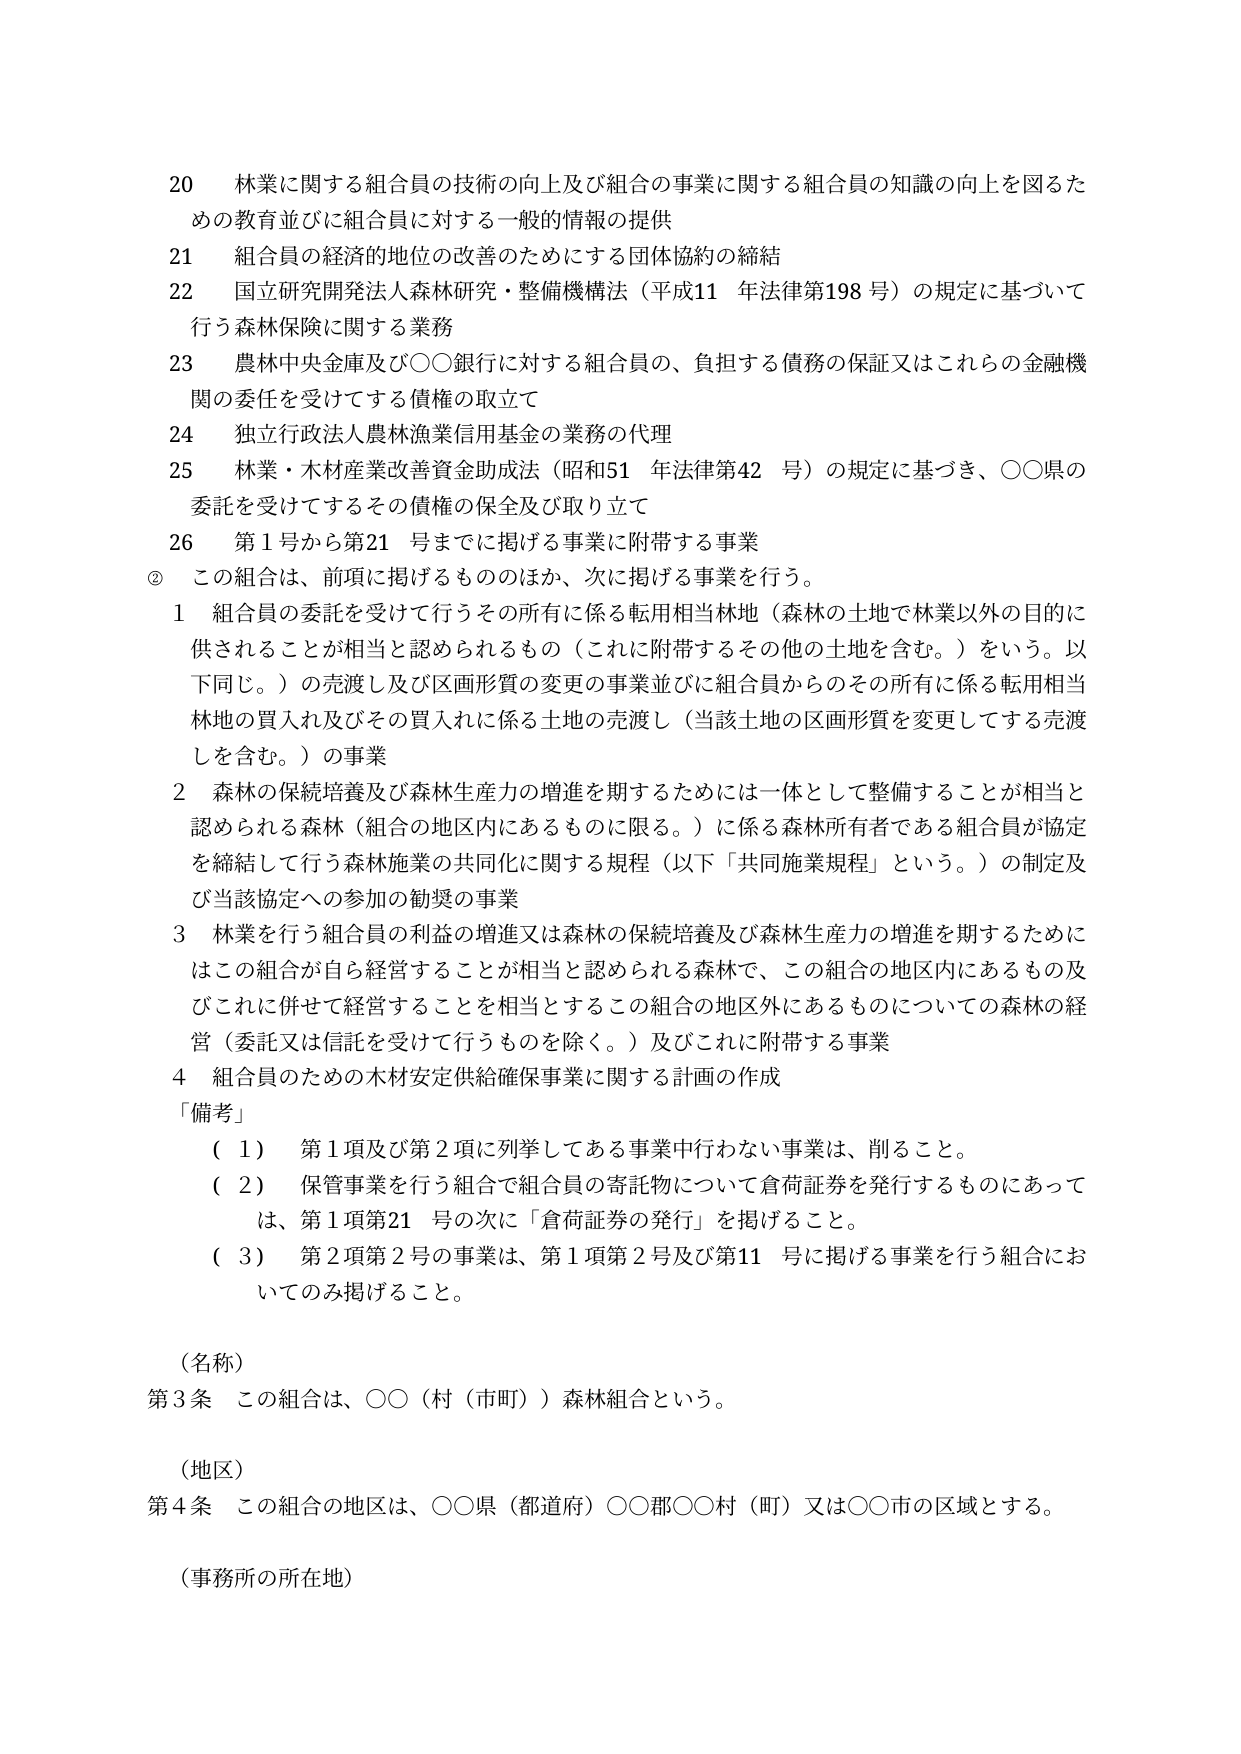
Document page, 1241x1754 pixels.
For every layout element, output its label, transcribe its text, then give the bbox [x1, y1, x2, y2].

text 第３条 この組合は、○○（村（市町））森林組合という。 [147, 1380, 1087, 1416]
text ３ 林業を行う組合員の利益の増進又は森林の保続培養及び森林生産力の増進を期するためにはこの組合が自ら経営することが相当と認められる森林で、この組合の地区内にあるもの及びこれに併せて経営することを相当とするこの組合の地区外にあるものについての森林の経営（委託又は信託を受けて行うものを除く。）及びこれに附帯する事業 [169, 916, 1087, 1058]
text 20 林業に関する組合員の技術の向上及び組合の事業に関する組合員の知識の向上を図るための教育並びに組合員に対する一般的情報の提供 [169, 165, 1087, 237]
text ２ 森林の保続培養及び森林生産力の増進を期するためには一体として整備することが相当と認められる森林（組合の地区内にあるものに限る。）に係る森林所有者である組合員が協定を締結して行う森林施業の共同化に関する規程（以下「共同施業規程」という。）の制定及び当該協定への参加の勧奨の事業 [169, 773, 1087, 916]
text 21 組合員の経済的地位の改善のためにする団体協約の締結 [169, 237, 1087, 272]
text （事務所の所在地） [147, 1559, 1087, 1594]
text (１) 第１項及び第２項に列挙してある事業中行わない事業は、削ること。 [212, 1130, 1087, 1166]
text ② この組合は、前項に掲げるもののほか、次に掲げる事業を行う。 [147, 558, 1087, 594]
text 第４条 この組合の地区は、○○県（都道府）○○郡○○村（町）又は○○市の区域とする。 [147, 1487, 1087, 1523]
text (３) 第２項第２号の事業は、第１項第２号及び第11号に掲げる事業を行う組合においてのみ掲げること。 [212, 1237, 1087, 1309]
text 26 第１号から第21号までに掲げる事業に附帯する事業 [169, 523, 1087, 558]
text 22 国立研究開発法人森林研究・整備機構法（平成11年法律第198号）の規定に基づいて行う森林保険に関する業務 [169, 272, 1087, 344]
text (２) 保管事業を行う組合で組合員の寄託物について倉荷証券を発行するものにあっては、第１項第21号の次に「倉荷証券の発行」を掲げること。 [212, 1166, 1087, 1237]
text 「備考」 [147, 1094, 1087, 1130]
text （地区） [147, 1452, 1087, 1487]
text 25 林業・木材産業改善資金助成法（昭和51年法律第42号）の規定に基づき、○○県の委託を受けてするその債権の保全及び取り立て [169, 451, 1087, 523]
text 23 農林中央金庫及び○○銀行に対する組合員の、負担する債務の保証又はこれらの金融機関の委任を受けてする債権の取立て [169, 344, 1087, 415]
text ４ 組合員のための木材安定供給確保事業に関する計画の作成 [169, 1058, 1087, 1094]
text 24 独立行政法人農林漁業信用基金の業務の代理 [169, 415, 1087, 451]
text （名称） [147, 1344, 1087, 1380]
text １ 組合員の委託を受けて行うその所有に係る転用相当林地（森林の土地で林業以外の目的に供されることが相当と認められるもの（これに附帯するその他の土地を含む。）をいう。以下同じ。）の売渡し及び区画形質の変更の事業並びに組合員からのその所有に係る転用相当林地の買入れ及びその買入れに係る土地の売渡し（当該土地の区画形質を変更してする売渡しを含む。）の事業 [169, 594, 1087, 773]
